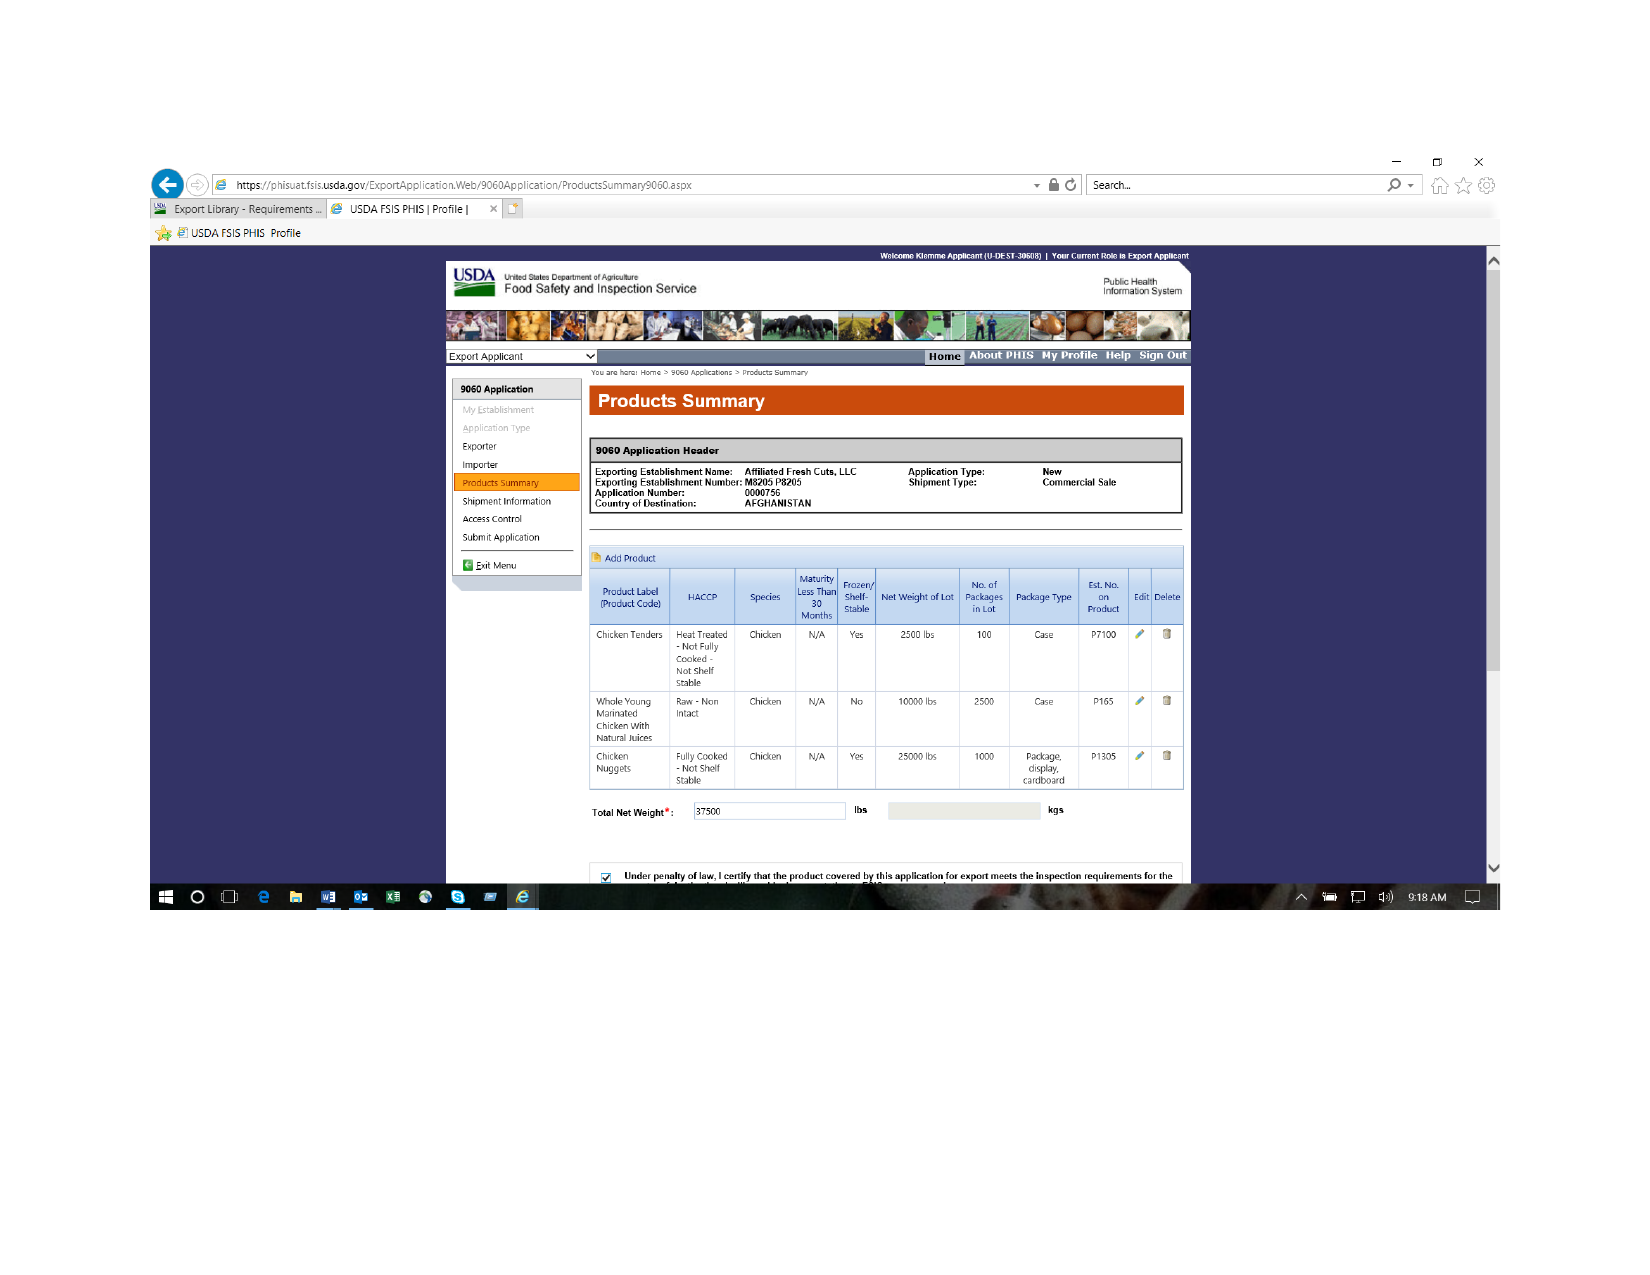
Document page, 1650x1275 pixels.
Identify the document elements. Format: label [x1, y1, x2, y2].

picture [150, 150, 1500, 910]
